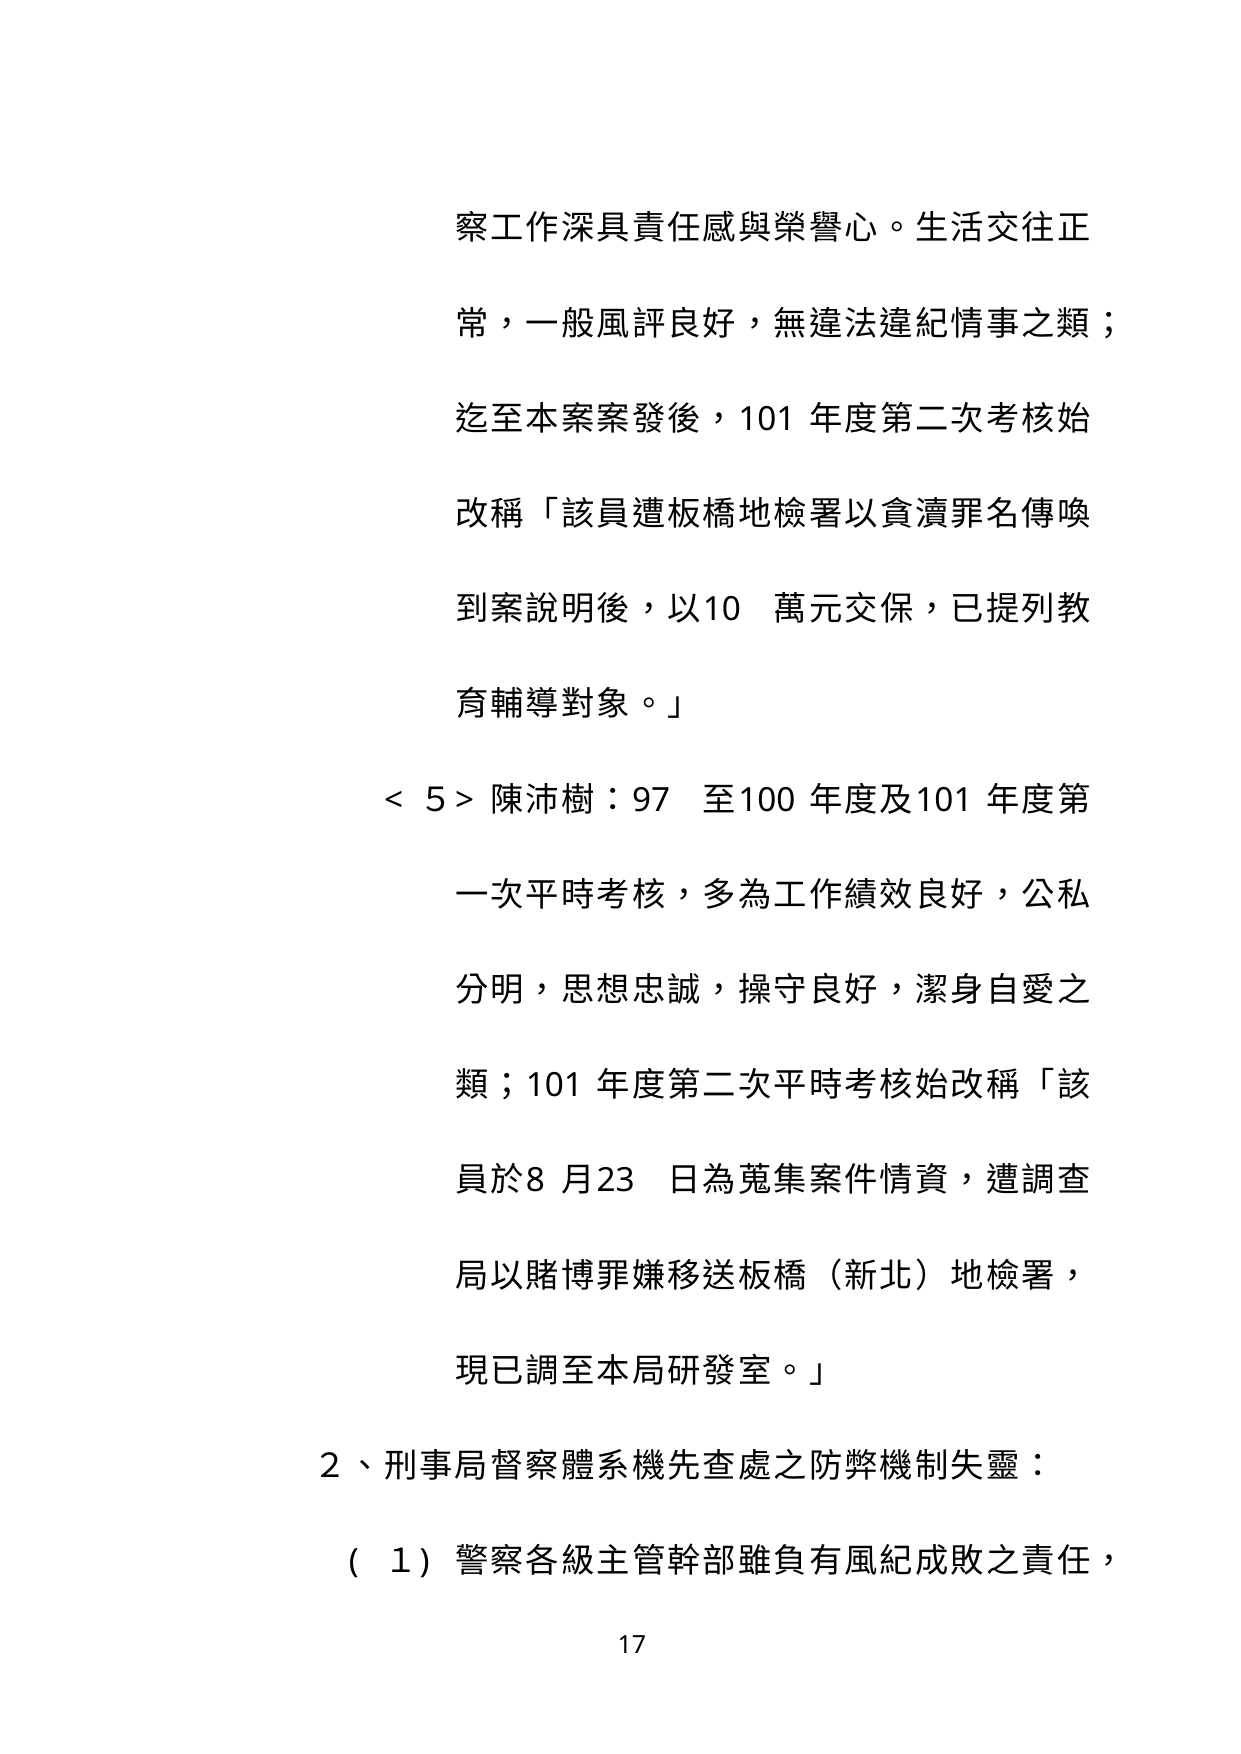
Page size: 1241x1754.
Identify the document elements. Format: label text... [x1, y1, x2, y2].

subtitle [317, 1511, 1092, 1606]
subtitle 陳沛樹：97至100年度及101年度第一次平時考核，多為工作績效良好，公私分明，思想忠誠，操守良好，潔身自愛之類；101年度第二次平時考核始改稱「該員於8月23日為蒐集案件情資，遭調查局以賭博罪嫌移送板橋（新北）地檢署，現已調至本局研發室。」 [353, 749, 1092, 1415]
subtitle 刑事局督察體系機先查處之防弊機制失靈： [280, 1415, 1092, 1511]
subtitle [353, 178, 1092, 749]
